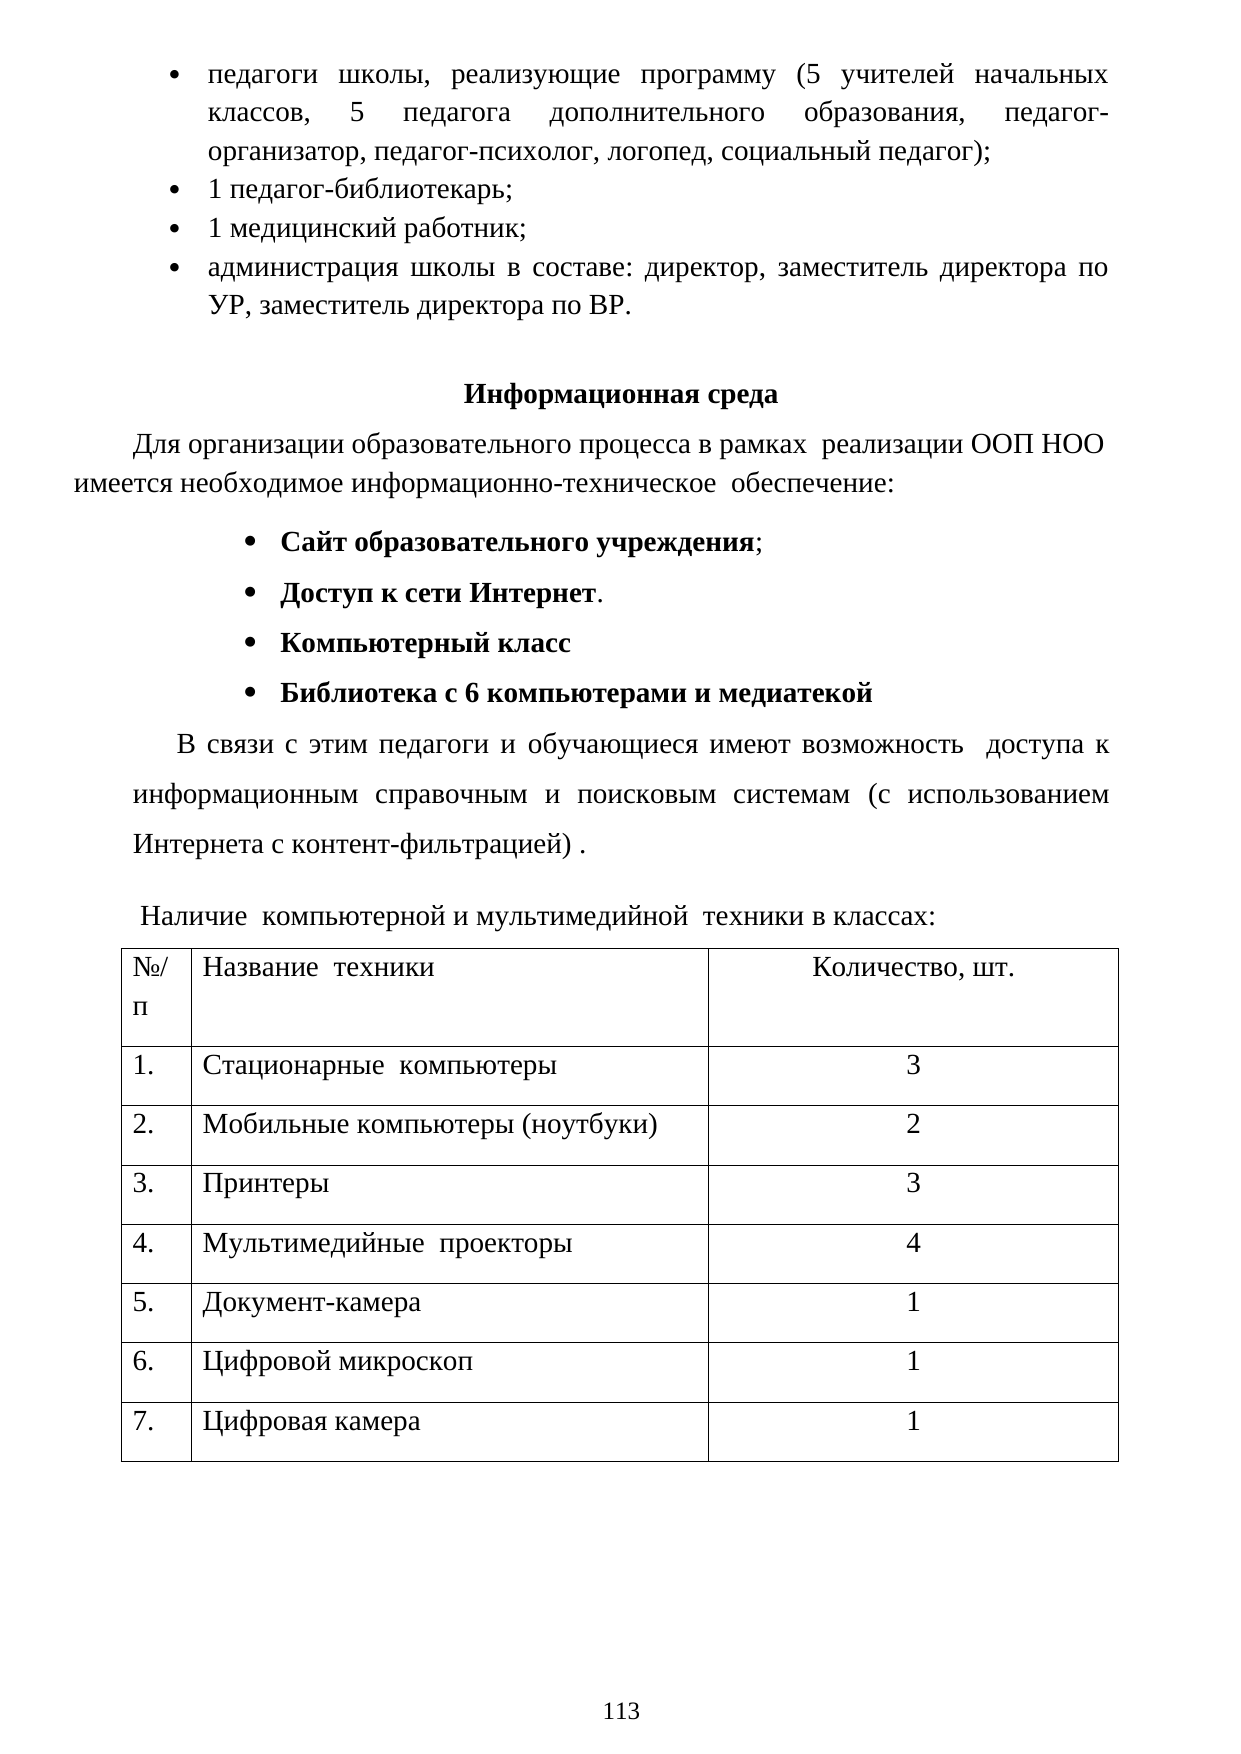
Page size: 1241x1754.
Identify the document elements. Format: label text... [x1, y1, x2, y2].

table_cell 6. [122, 1343, 191, 1402]
text Для организации образовательного процесса в рамках реализации ООП НОО имеется необходимое информационно-техническое обеспечение: [74, 426, 1109, 498]
table_cell 3. [122, 1166, 191, 1224]
table_header №/п [122, 949, 191, 1046]
table_cell Принтеры [192, 1166, 708, 1224]
list администрация школы в составе: директор, заместитель директора по УР, заместитель директора по ВР. [170, 249, 1109, 321]
table_cell 1 [709, 1343, 1118, 1402]
list Библиотека с 6 компьютерами и медиатекой [245, 676, 1109, 709]
table_cell 5. [122, 1284, 191, 1342]
table_cell 2. [122, 1106, 191, 1164]
list Сайт образовательного учреждения; [245, 524, 1109, 558]
text В связи с этим педагоги и обучающиеся имеют возможность доступа к информационным справочным и поисковым системам (с использованием Интернета с контент-фильтрацией) . [133, 726, 1109, 860]
table_cell 3 [709, 1047, 1118, 1105]
list 1 педагог-библиотекарь; [170, 172, 1109, 205]
table_cell 1. [122, 1047, 191, 1105]
table_cell Цифровая камера [192, 1403, 708, 1461]
table_cell 3 [709, 1166, 1118, 1224]
table_cell Документ-камера [192, 1284, 708, 1342]
table_cell Стационарные компьютеры [192, 1047, 708, 1105]
table_cell Мобильные компьютеры (ноутбуки) [192, 1106, 708, 1164]
table_header Название техники [192, 949, 708, 1046]
list педагоги школы, реализующие программу (5 учителей начальных классов, 5 педагога дополнительного образования, педагог-организатор, педагог-психолог, логопед, социальный педагог); [170, 56, 1109, 167]
list Доступ к сети Интернет. [245, 575, 1109, 608]
list Компьютерный класс [245, 625, 1109, 659]
table_cell Мультимедийные проекторы [192, 1225, 708, 1283]
list 1 медицинский работник; [170, 210, 1109, 244]
text Информационная среда [133, 376, 1109, 410]
table_cell 4 [709, 1225, 1118, 1283]
table_cell 2 [709, 1106, 1118, 1164]
table_cell 1 [709, 1284, 1118, 1342]
table_cell 7. [122, 1403, 191, 1461]
table_cell 4. [122, 1225, 191, 1283]
table_header Количество, шт. [709, 949, 1118, 1046]
table_cell 1 [709, 1403, 1118, 1461]
list Наличие компьютерной и мультимедийной техники в классах: [133, 898, 1109, 931]
table_cell Цифровой микроскоп [192, 1343, 708, 1402]
